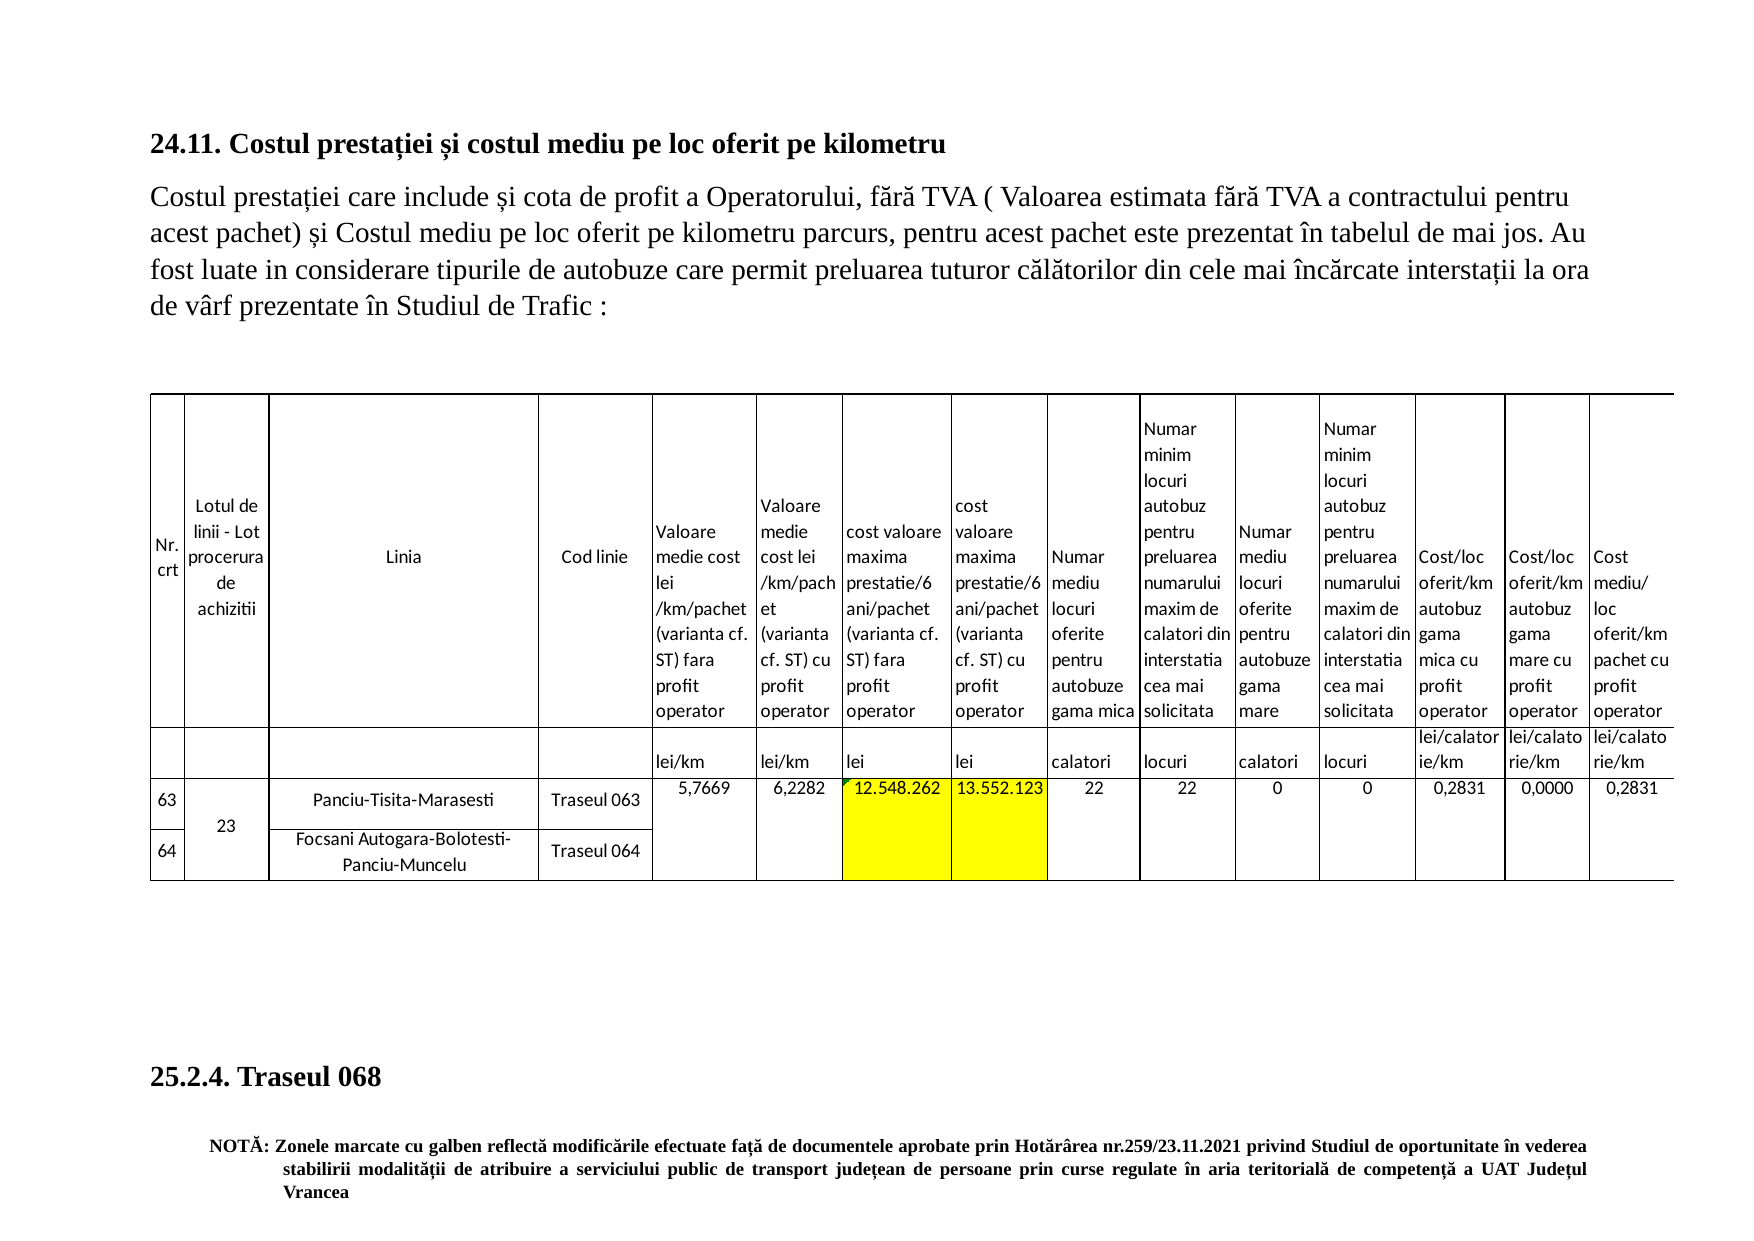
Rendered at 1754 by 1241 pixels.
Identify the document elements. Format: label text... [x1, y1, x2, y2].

text Costul prestației care include și cota de profit a Operatorului, fără TVA ( Valoarea estimata fără TVA a contractului pentru acest pachet) și Costul mediu pe loc oferit pe kilometru parcurs, pentru acest pachet este prezentat în tabelul de mai jos. Au fost luate in considerare tipurile de autobuze care permit preluarea tuturor călătorilor din cele mai încărcate interstații la ora de vârf prezentate în Studiul de Trafic : [150, 179, 1604, 321]
text 25.2.4. Traseul 068 [150, 1059, 1604, 1092]
text 24.11. Costul prestației și costul mediu pe loc oferit pe kilometru [150, 127, 1604, 160]
